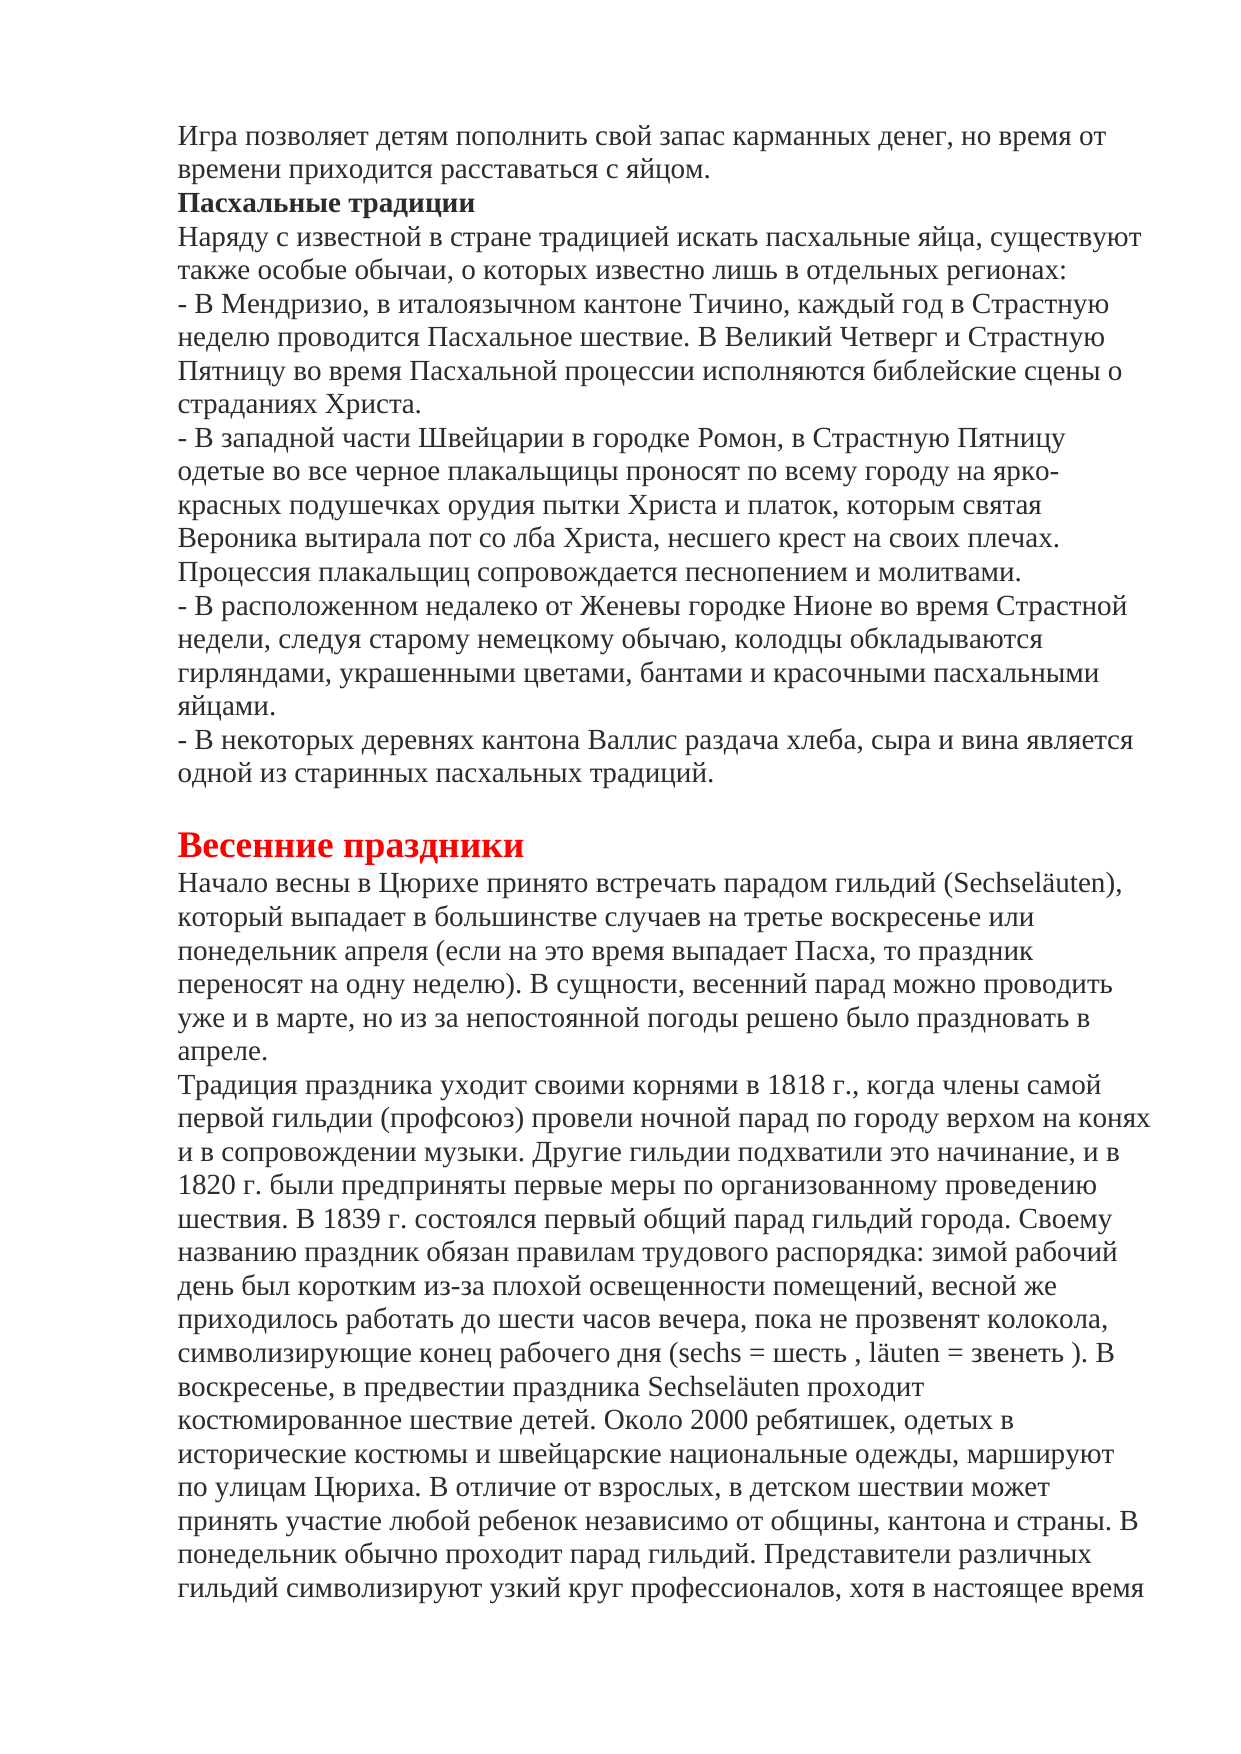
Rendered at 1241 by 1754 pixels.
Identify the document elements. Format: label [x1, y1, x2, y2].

text [177, 118, 1152, 1603]
